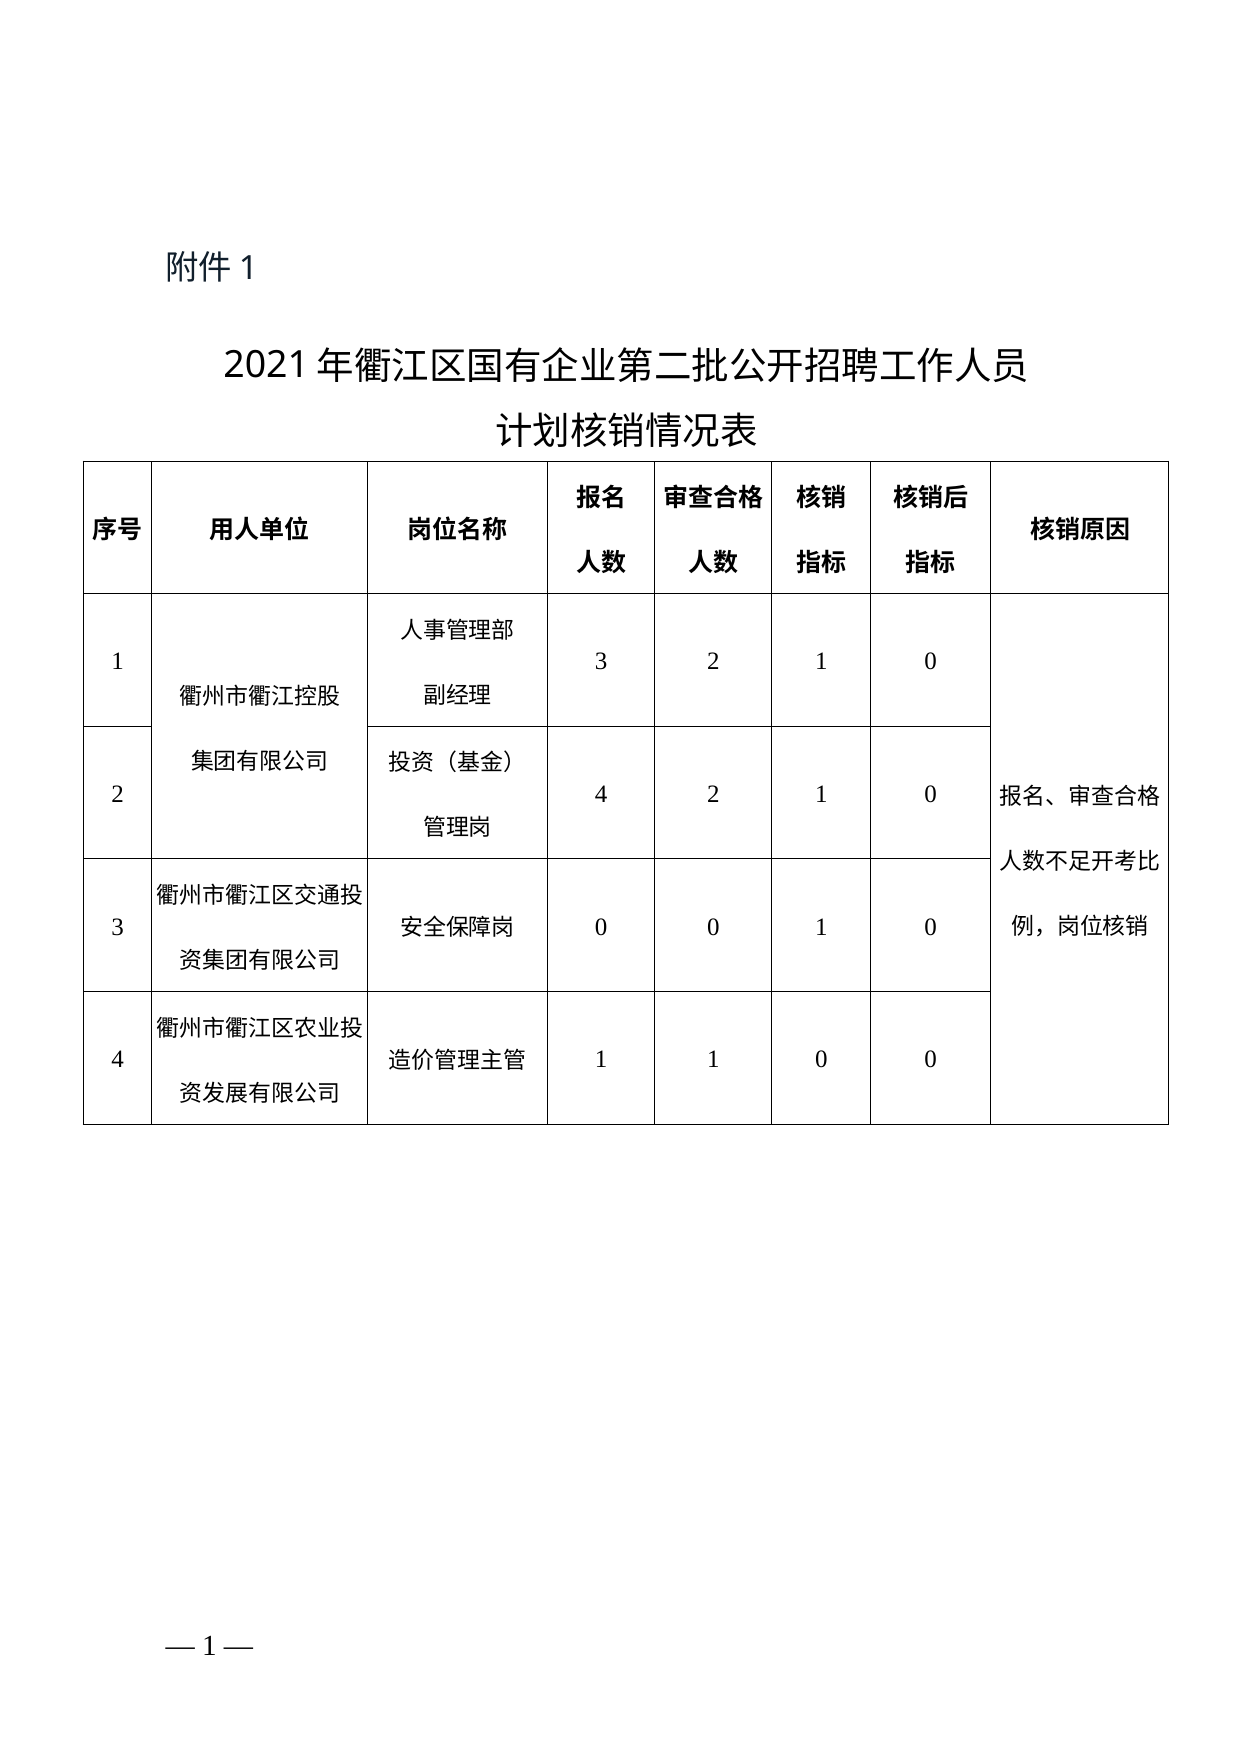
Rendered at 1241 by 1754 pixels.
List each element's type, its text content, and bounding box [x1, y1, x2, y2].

table_cell 1 [84, 594, 151, 726]
table_header 核销原因 [991, 462, 1168, 593]
table_cell 2 [655, 727, 771, 858]
table_cell 2 [655, 594, 771, 726]
table_cell 1 [772, 859, 870, 991]
table_header 报名 人数 [548, 462, 654, 593]
text 2021年衢江区国有企业第二批公开招聘工作人员 [165, 331, 1087, 396]
table_cell 安全保障岗 [368, 859, 547, 991]
text 计划核销情况表 [165, 396, 1087, 461]
table_header 核销后 指标 [871, 462, 990, 593]
table_header 岗位名称 [368, 462, 547, 593]
table_cell 0 [772, 992, 870, 1123]
table_cell 人事管理部 副经理 [368, 594, 547, 726]
table_cell 0 [548, 859, 654, 991]
table_cell 衢州市衢江控股 集团有限公司 [152, 594, 367, 858]
table_cell 报名、审查合格人数不足开考比例，岗位核销 [991, 594, 1168, 1123]
table_header 核销 指标 [772, 462, 870, 593]
table_cell 衢州市衢江区农业投资发展有限公司 [152, 992, 367, 1123]
table_header 用人单位 [152, 462, 367, 593]
table_cell 0 [871, 594, 990, 726]
table_cell 1 [548, 992, 654, 1123]
table_cell 衢州市衢江区交通投资集团有限公司 [152, 859, 367, 991]
table_cell 0 [871, 992, 990, 1123]
table_cell 4 [84, 992, 151, 1123]
table_cell 3 [548, 594, 654, 726]
table_cell 0 [871, 727, 990, 858]
table_cell 1 [655, 992, 771, 1123]
text 附件1 [165, 233, 1087, 298]
table_cell 3 [84, 859, 151, 991]
table_cell 造价管理主管 [368, 992, 547, 1123]
table_header 审查合格人数 [655, 462, 771, 593]
table_cell 投资（基金） 管理岗 [368, 727, 547, 858]
table_cell 1 [772, 727, 870, 858]
table_cell 0 [871, 859, 990, 991]
table_cell 1 [772, 594, 870, 726]
table_cell 0 [655, 859, 771, 991]
table_header 序号 [84, 462, 151, 593]
table_cell 4 [548, 727, 654, 858]
table_cell 2 [84, 727, 151, 858]
